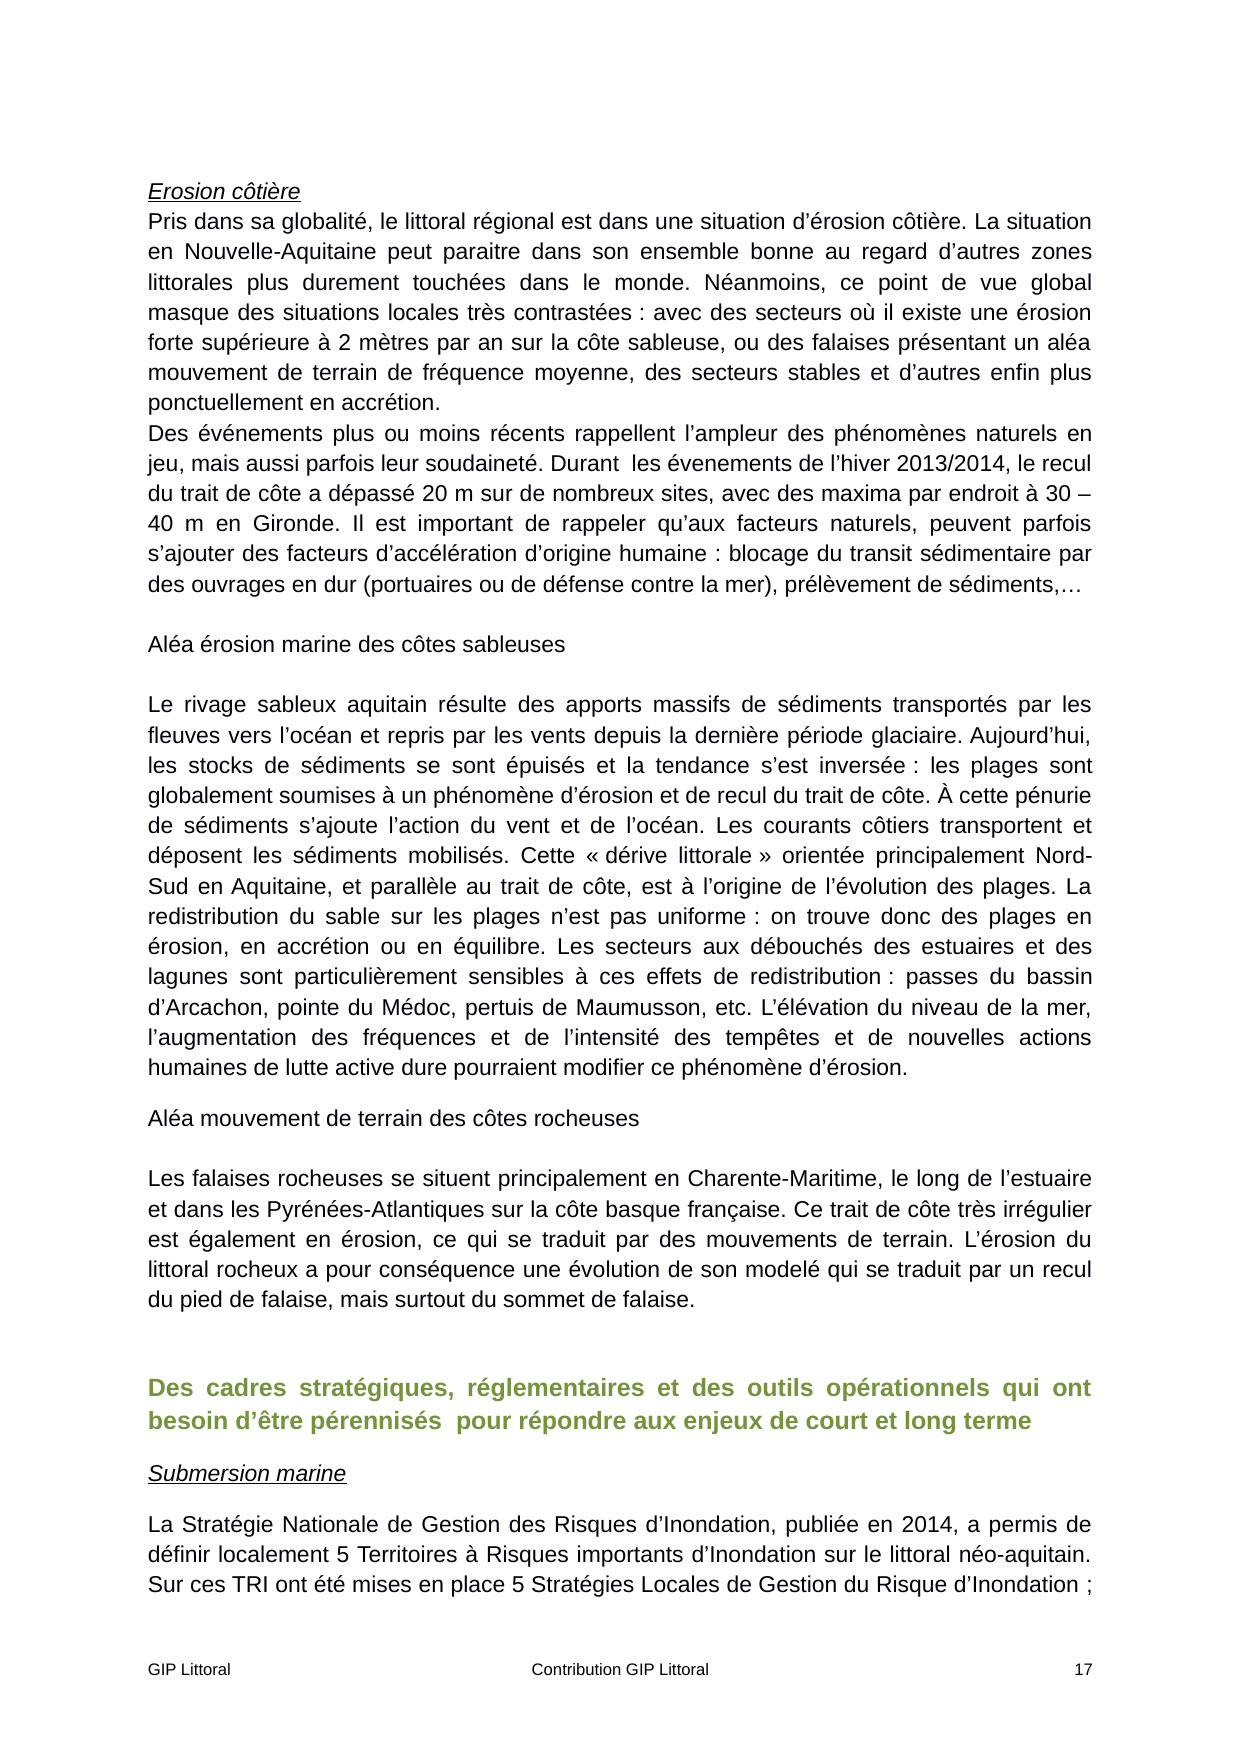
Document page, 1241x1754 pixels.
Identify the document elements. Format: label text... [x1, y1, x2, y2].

text Des cadres stratégiques, réglementaires et des outils opérationnels qui ont besoin d’être pérennisés pour répondre aux enjeux de court et long terme [148, 1373, 1093, 1435]
text Pris dans sa globalité, le littoral régional est dans une situation d’érosion côtière. La situation en Nouvelle-Aquitaine peut paraitre dans son ensemble bonne au regard d’autres zones littorales plus durement touchées dans le monde. Néanmoins, ce point de vue global masque des situations locales très contrastées : avec des secteurs où il existe une érosion forte supérieure à 2 mètres par an sur la côte sableuse, ou des falaises présentant un aléa mouvement de terrain de fréquence moyenne, des secteurs stables et d’autres enfin plus ponctuellement en accrétion. [148, 208, 1093, 416]
text Les falaises rocheuses se situent principalement en Charente-Maritime, le long de l’estuaire et dans les Pyrénées-Atlantiques sur la côte basque française. Ce trait de côte très irrégulier est également en érosion, ce qui se traduit par des mouvements de terrain. L’érosion du littoral rocheux a pour conséquence une évolution de son modelé qui se traduit par un recul du pied de falaise, mais surtout du sommet de falaise. [148, 1165, 1093, 1312]
text Aléa érosion marine des côtes sableuses [148, 631, 1093, 657]
text Des événements plus ou moins récents rappellent l’ampleur des phénomènes naturels en jeu, mais aussi parfois leur soudaineté. Durant les évenements de l’hiver 2013/2014, le recul du trait de côte a dépassé 20 m sur de nombreux sites, avec des maxima par endroit à 30 – 40 m en Gironde. Il est important de rappeler qu’aux facteurs naturels, peuvent parfois s’ajouter des facteurs d’accélération d’origine humaine : blocage du transit sédimentaire par des ouvrages en dur (portuaires ou de défense contre la mer), prélèvement de sédiments,… [148, 419, 1093, 597]
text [148, 1511, 1093, 1598]
text Aléa mouvement de terrain des côtes rocheuses [148, 1105, 1093, 1131]
text Erosion côtière [148, 178, 1093, 204]
text Le rivage sableux aquitain résulte des apports massifs de sédiments transportés par les fleuves vers l’océan et repris par les vents depuis la dernière période glaciaire. Aujourd’hui, les stocks de sédiments se sont épuisés et la tendance s’est inversée : les plages sont globalement soumises à un phénomène d’érosion et de recul du trait de côte. À cette pénurie de sédiments s’ajoute l’action du vent et de l’océan. Les courants côtiers transportent et déposent les sédiments mobilisés. Cette « dérive littorale » orientée principalement Nord-Sud en Aquitaine, et parallèle au trait de côte, est à l’origine de l’évolution des plages. La redistribution du sable sur les plages n’est pas uniforme : on trouve donc des plages en érosion, en accrétion ou en équilibre. Les secteurs aux débouchés des estuaires et des lagunes sont particulièrement sensibles à ces effets de redistribution : passes du bassin d’Arcachon, pointe du Médoc, pertuis de Maumusson, etc. L’élévation du niveau de la mer, l’augmentation des fréquences et de l’intensité des tempêtes et de nouvelles actions humaines de lutte active dure pourraient modifier ce phénomène d’érosion. [148, 691, 1093, 1080]
text Submersion marine [148, 1460, 1093, 1486]
